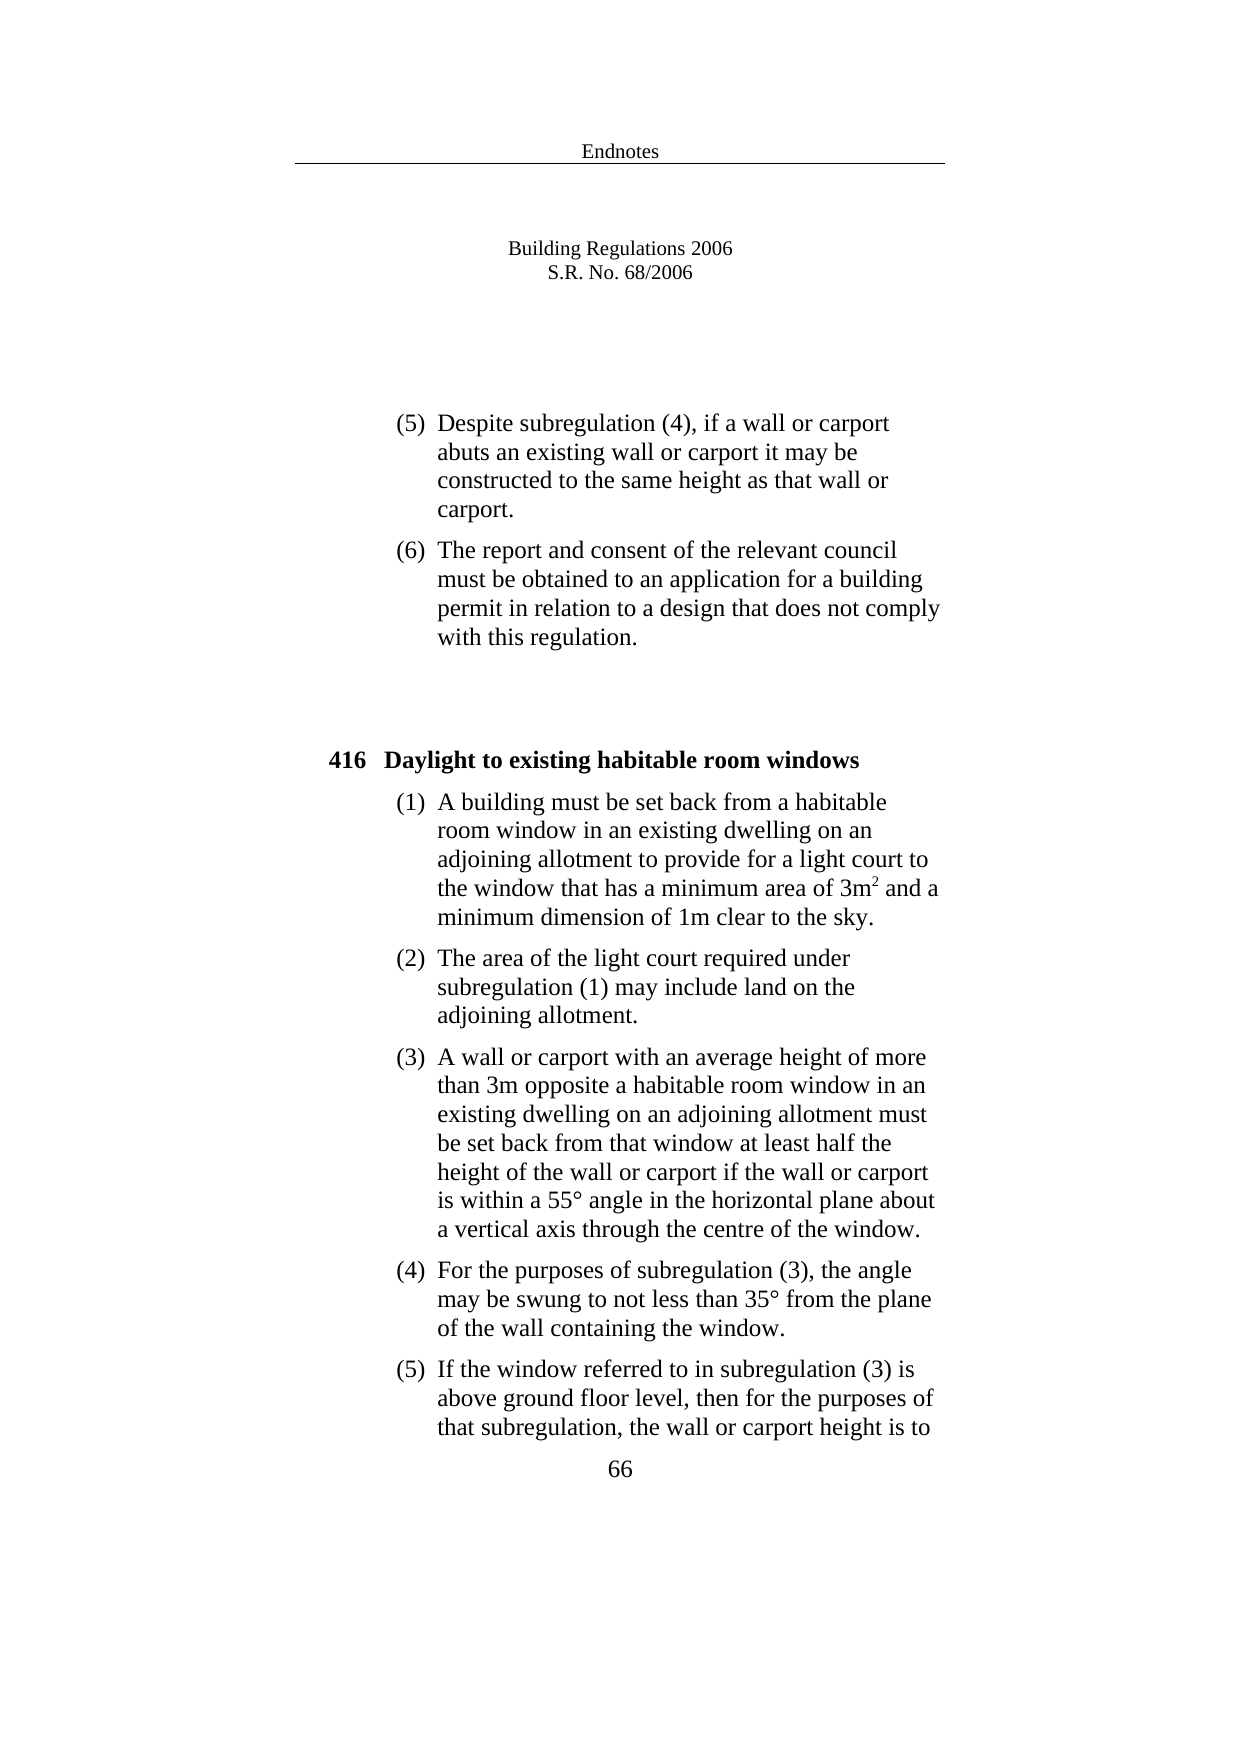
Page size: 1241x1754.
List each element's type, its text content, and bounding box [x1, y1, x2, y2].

subtitle (5) Despite subregulation (4), if a wall or carport abuts an existing wall or carport it may be constructed to the same height as that wall or carport. [295, 408, 945, 523]
subtitle (3) A wall or carport with an average height of more than 3m opposite a habitable room window in an existing dwelling on an adjoining allotment must be set back from that window at least half the height of the wall or carport if the wall or carport is within a 55° angle in the horizontal plane about a vertical axis through the centre of the window. [295, 1042, 945, 1243]
subtitle 416 Daylight to existing habitable room windows [295, 745, 945, 774]
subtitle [295, 1354, 945, 1440]
subtitle (1) A building must be set back from a habitable room window in an existing dwelling on an adjoining allotment to provide for a light court to the window that has a minimum area of 3m2 and a minimum dimension of 1m clear to the sky. [295, 787, 945, 930]
subtitle (4) For the purposes of subregulation (3), the angle may be swung to not less than 35° from the plane of the wall containing the window. [295, 1255, 945, 1342]
subtitle (2) The area of the light court required under subregulation (1) may include land on the adjoining allotment. [295, 943, 945, 1029]
subtitle (6) The report and consent of the relevant council must be obtained to an application for a building permit in relation to a design that does not comply with this regulation. [295, 535, 945, 650]
